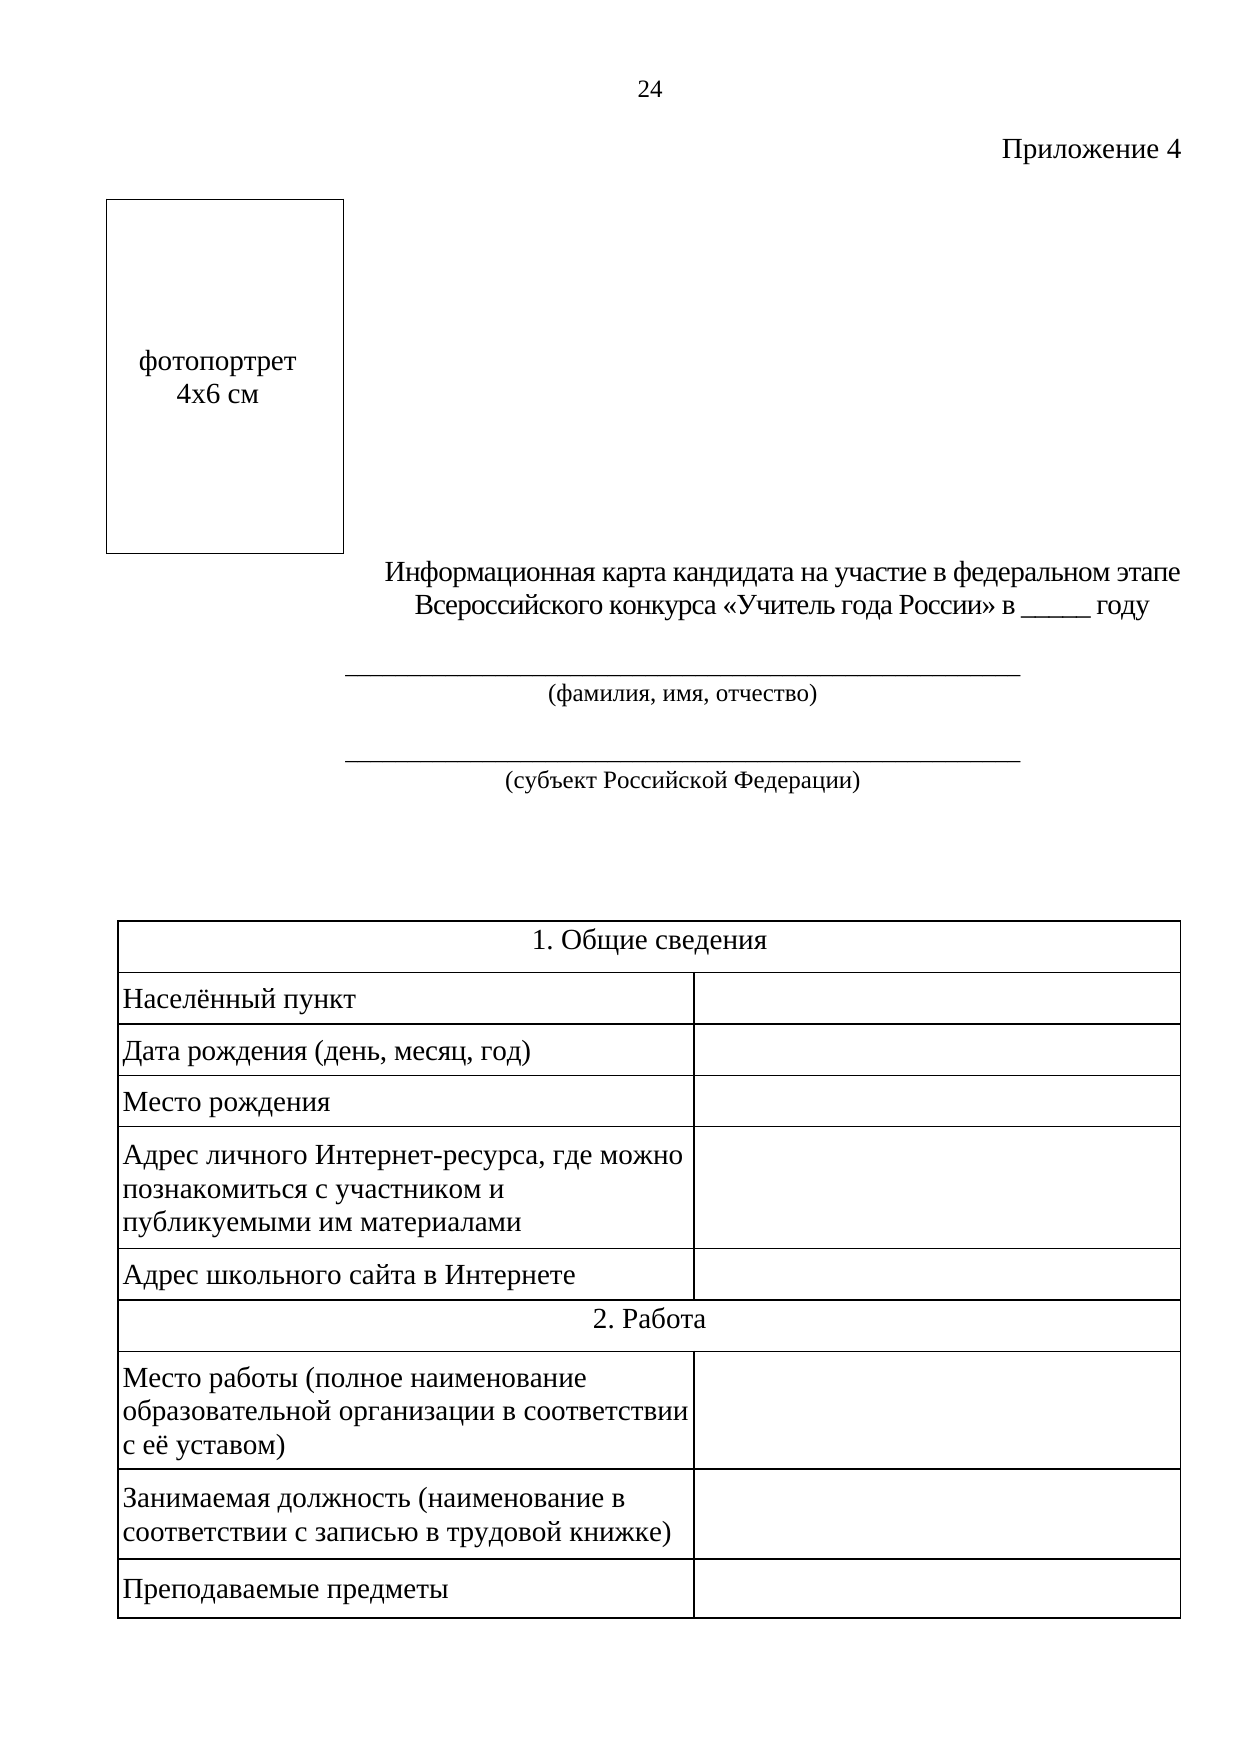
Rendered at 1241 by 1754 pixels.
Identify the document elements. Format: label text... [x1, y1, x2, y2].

table_cell [695, 1249, 1180, 1299]
table_cell Населённый пункт [119, 973, 693, 1023]
text (фамилия, имя, отчество) [118, 678, 1240, 707]
table_cell [695, 973, 1180, 1023]
table_cell Дата рождения (день, месяц, год) [119, 1025, 693, 1075]
table_cell [695, 1076, 1180, 1126]
text (субъект Российской Федерации) [118, 765, 1240, 793]
table_header фотопортрет 4x6 см [107, 200, 343, 553]
text ______________________________________________________ [118, 736, 1240, 765]
table_cell [695, 1352, 1180, 1468]
text Приложение 4 [118, 131, 1181, 165]
table_cell Преподаваемые предметы [119, 1560, 693, 1617]
table_cell [695, 1127, 1180, 1248]
table_cell [695, 1025, 1180, 1075]
text Информационная карта кандидата на участие в федеральном этапе Всероссийского конкурса «Учитель года России» в _____ году [384, 554, 1181, 621]
table_cell 2. Работа [119, 1301, 1180, 1351]
table_cell Адрес личного Интернет-ресурса, где можно познакомиться с участником и публикуемыми им материалами [119, 1127, 693, 1248]
table_cell [695, 1560, 1180, 1617]
table_cell Занимаемая должность (наименование в соответствии с записью в трудовой книжке) [119, 1470, 693, 1558]
table_cell [695, 1470, 1180, 1558]
table_cell Место работы (полное наименование образовательной организации в соответствии с её уставом) [119, 1352, 693, 1468]
table_cell Место рождения [119, 1076, 693, 1126]
table_header 1. Общие сведения [119, 922, 1180, 972]
table_cell Адрес школьного сайта в Интернете [119, 1249, 693, 1299]
text ______________________________________________________ [118, 650, 1240, 678]
